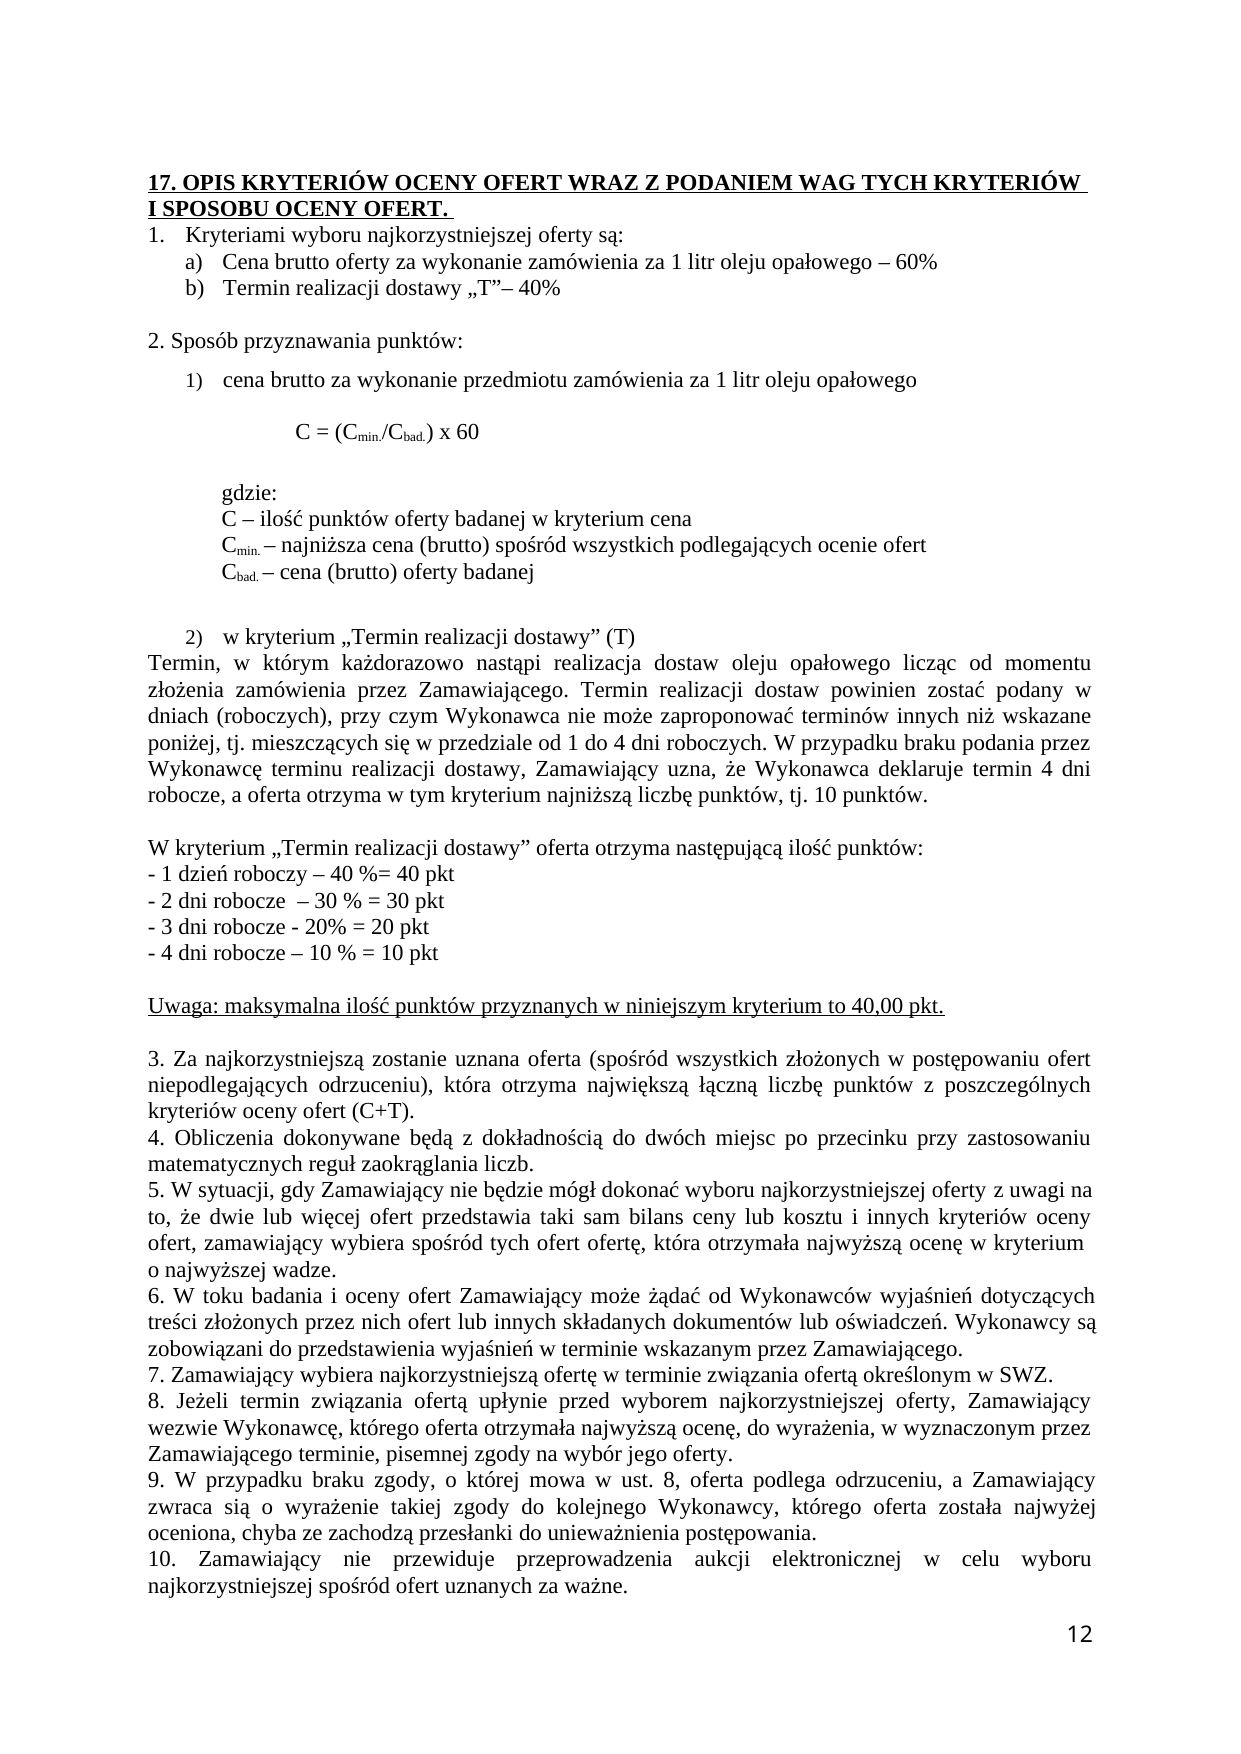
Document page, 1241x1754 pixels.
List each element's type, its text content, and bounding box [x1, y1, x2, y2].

text Termin, w którym każdorazowo nastąpi realizacja dostaw oleju opałowego licząc od momentu złożenia zamówienia przez Zamawiającego. Termin realizacji dostaw powinien zostać podany w dniach (roboczych), przy czym Wykonawca nie może zaproponować terminów innych niż wskazane poniżej, tj. mieszczących się w przedziale od 1 do 4 dni roboczych. W przypadku braku podania przez Wykonawcę terminu realizacji dostawy, Zamawiający uzna, że Wykonawca deklaruje termin 4 dni robocze, a oferta otrzyma w tym kryterium najniższą liczbę punktów, tj. 10 punktów. [148, 649, 1093, 808]
text 3. Za najkorzystniejszą zostanie uznana oferta (spośród wszystkich złożonych w postępowaniu ofert niepodlegających odrzuceniu), która otrzyma największą łączną liczbę punktów z poszczególnych kryteriów oceny ofert (C+T). [148, 1045, 1093, 1124]
text Cbad. – cena (brutto) oferty badanej [148, 558, 1093, 584]
text 10. Zamawiający nie przewiduje przeprowadzenia aukcji elektronicznej w celu wyboru najkorzystniejszej spośród ofert uznanych za ważne. [148, 1546, 1093, 1598]
text - 3 dni robocze - 20% = 20 pkt [148, 913, 1093, 939]
text C – ilość punktów oferty badanej w kryterium cena [148, 505, 1093, 532]
text 17. OPIS KRYTERIÓW OCENY OFERT WRAZ Z PODANIEM WAG TYCH KRYTERIÓW I SPOSOBU OCENY OFERT. [148, 169, 1093, 221]
list w kryterium „Termin realizacji dostawy” (T) [185, 623, 1093, 649]
text Uwaga: maksymalna ilość punktów przyznanych w niniejszym kryterium to 40,00 pkt. [148, 992, 1093, 1018]
text 4. Obliczenia dokonywane będą z dokładnością do dwóch miejsc po przecinku przy zastosowaniu matematycznych reguł zaokrąglania liczb. [148, 1124, 1093, 1177]
text 9. W przypadku braku zgody, o której mowa w ust. 8, oferta podlega odrzuceniu, a Zamawiający zwraca sią o wyrażenie takiej zgody do kolejnego Wykonawcy, którego oferta została najwyżej oceniona, chyba ze zachodzą przesłanki do unieważnienia postępowania. [148, 1466, 1098, 1546]
text - 1 dzień roboczy – 40 %= 40 pkt [148, 860, 1093, 887]
list Cena brutto oferty za wykonanie zamówienia za 1 litr oleju opałowego – 60% [185, 248, 1093, 274]
list Termin realizacji dostawy „T”– 40% [185, 274, 1093, 301]
text gdzie: [185, 479, 1093, 505]
list Kryteriami wyboru najkorzystniejszej oferty są: [148, 221, 1093, 248]
text 5. W sytuacji, gdy Zamawiający nie będzie mógł dokonać wyboru najkorzystniejszej oferty z uwagi na to, że dwie lub więcej ofert przedstawia taki sam bilans ceny lub kosztu i innych kryteriów oceny ofert, zamawiający wybiera spośród tych ofert ofertę, która otrzymała najwyższą ocenę w kryterium o najwyższej wadze. [148, 1177, 1093, 1282]
text 7. Zamawiający wybiera najkorzystniejszą ofertę w terminie związania ofertą określonym w SWZ. [148, 1361, 1093, 1387]
text - 2 dni robocze – 30 % = 30 pkt [148, 887, 1093, 913]
text - 4 dni robocze – 10 % = 10 pkt [148, 939, 1093, 966]
list cena brutto za wykonanie przedmiotu zamówienia za 1 litr oleju opałowego [185, 366, 1093, 392]
text W kryterium „Termin realizacji dostawy” oferta otrzyma następującą ilość punktów: [148, 834, 1093, 860]
text C = (Cmin./Cbad.) x 60 [221, 418, 1093, 445]
text 6. W toku badania i oceny ofert Zamawiający może żądać od Wykonawców wyjaśnień dotyczących treści złożonych przez nich ofert lub innych składanych dokumentów lub oświadczeń. Wykonawcy są zobowiązani do przedstawienia wyjaśnień w terminie wskazanym przez Zamawiającego. [148, 1282, 1098, 1361]
text 2. Sposób przyznawania punktów: [148, 327, 1093, 353]
text Cmin. – najniższa cena (brutto) spośród wszystkich podlegających ocenie ofert [148, 532, 1093, 558]
text 8. Jeżeli termin związania ofertą upłynie przed wyborem najkorzystniejszej oferty, Zamawiający wezwie Wykonawcę, którego oferta otrzymała najwyższą ocenę, do wyrażenia, w wyznaczonym przez Zamawiającego terminie, pisemnej zgody na wybór jego oferty. [148, 1387, 1093, 1466]
